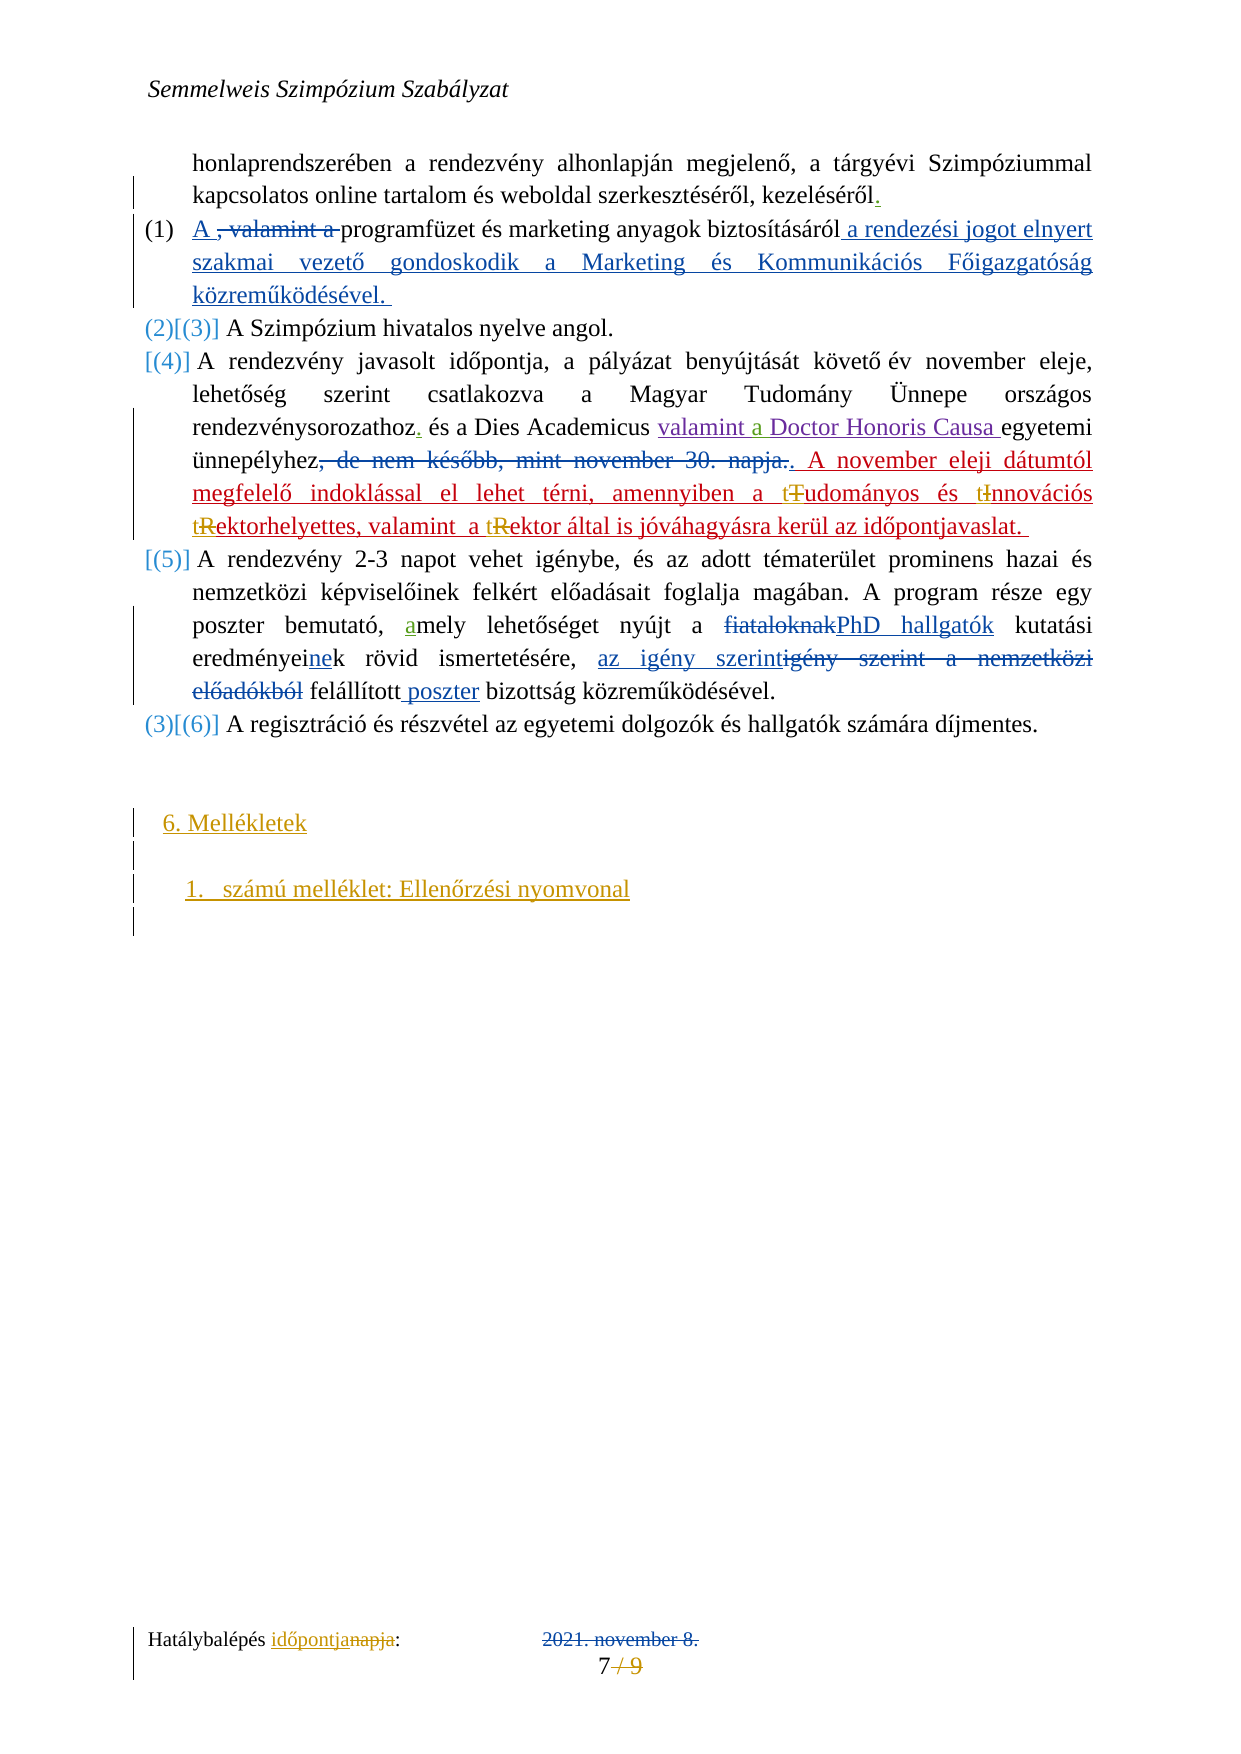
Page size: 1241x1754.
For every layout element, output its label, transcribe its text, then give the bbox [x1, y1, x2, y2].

list programfüzet és marketing anyagok biztosításáról [144, 214, 1093, 308]
list A rendezvény 2-3 napot vehet igénybe, és az adott tématerület prominens hazai és nemzetközi képviselőinek felkért előadásait foglalja magában. A program része egy poszter bemutató, mely lehetőséget nyújt a kutatási eredményeik rövid ismertetésére, felállított bizottság közreműködésével. [144, 544, 1093, 705]
list A Szimpózium hivatalos nyelve angol. [144, 313, 1093, 341]
list A rendezvény javasolt időpontja, a pályázat benyújtását követő év november eleje, lehetőség szerint csatlakozva a Magyar Tudomány Ünnepe országos rendezvénysorozathoz és a Dies Academicus egyetemi ünnepélyhez [144, 346, 1093, 539]
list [144, 148, 1093, 209]
list A regisztráció és részvétel az egyetemi dolgozók és hallgatók számára díjmentes. [144, 709, 1093, 738]
